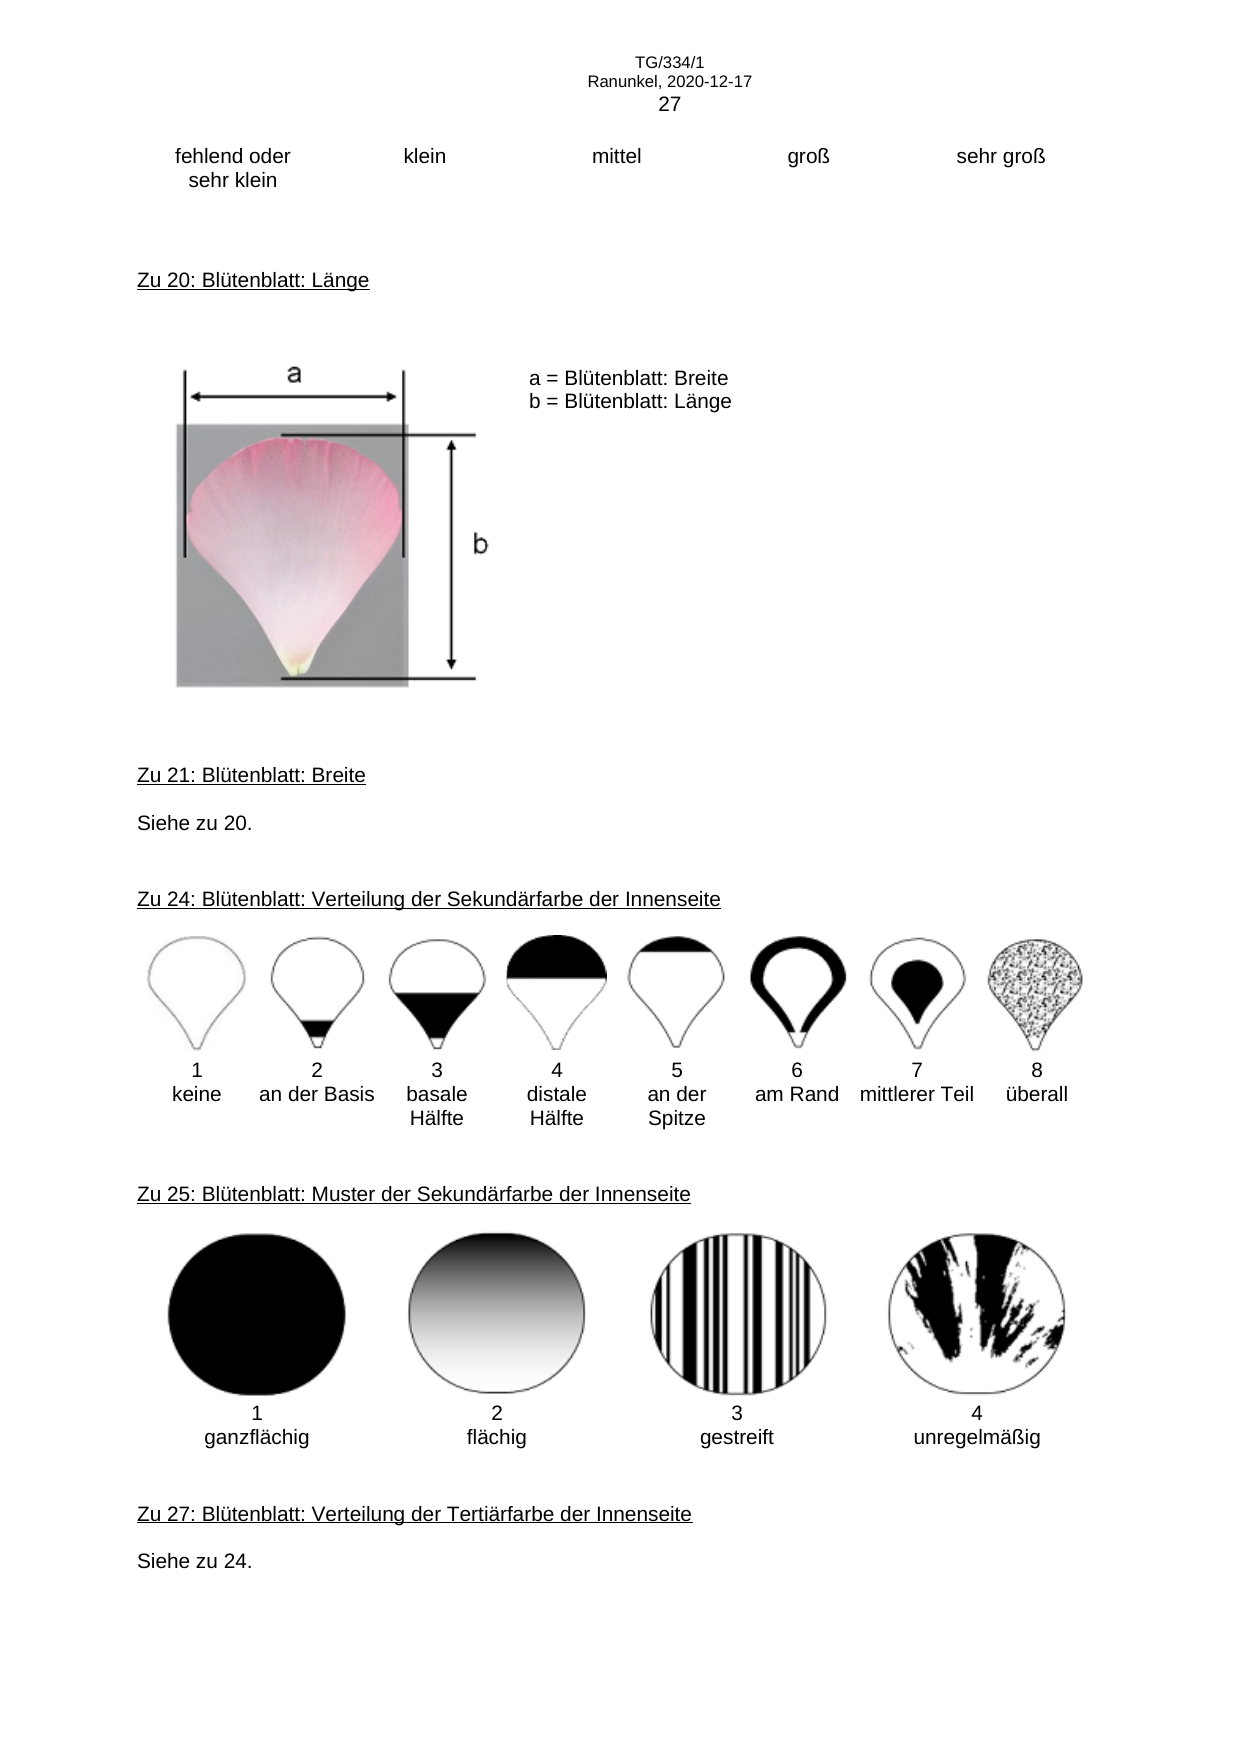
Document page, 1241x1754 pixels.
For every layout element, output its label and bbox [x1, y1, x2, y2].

picture [743, 935, 851, 1053]
picture [147, 935, 247, 1051]
picture [162, 1229, 352, 1402]
picture [383, 935, 490, 1054]
picture [863, 935, 971, 1054]
picture [506, 935, 607, 1050]
picture [640, 1229, 834, 1400]
picture [265, 935, 369, 1053]
picture [985, 935, 1089, 1058]
picture [623, 935, 731, 1051]
picture [138, 317, 498, 710]
picture [881, 1229, 1073, 1402]
picture [401, 1229, 593, 1400]
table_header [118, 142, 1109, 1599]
